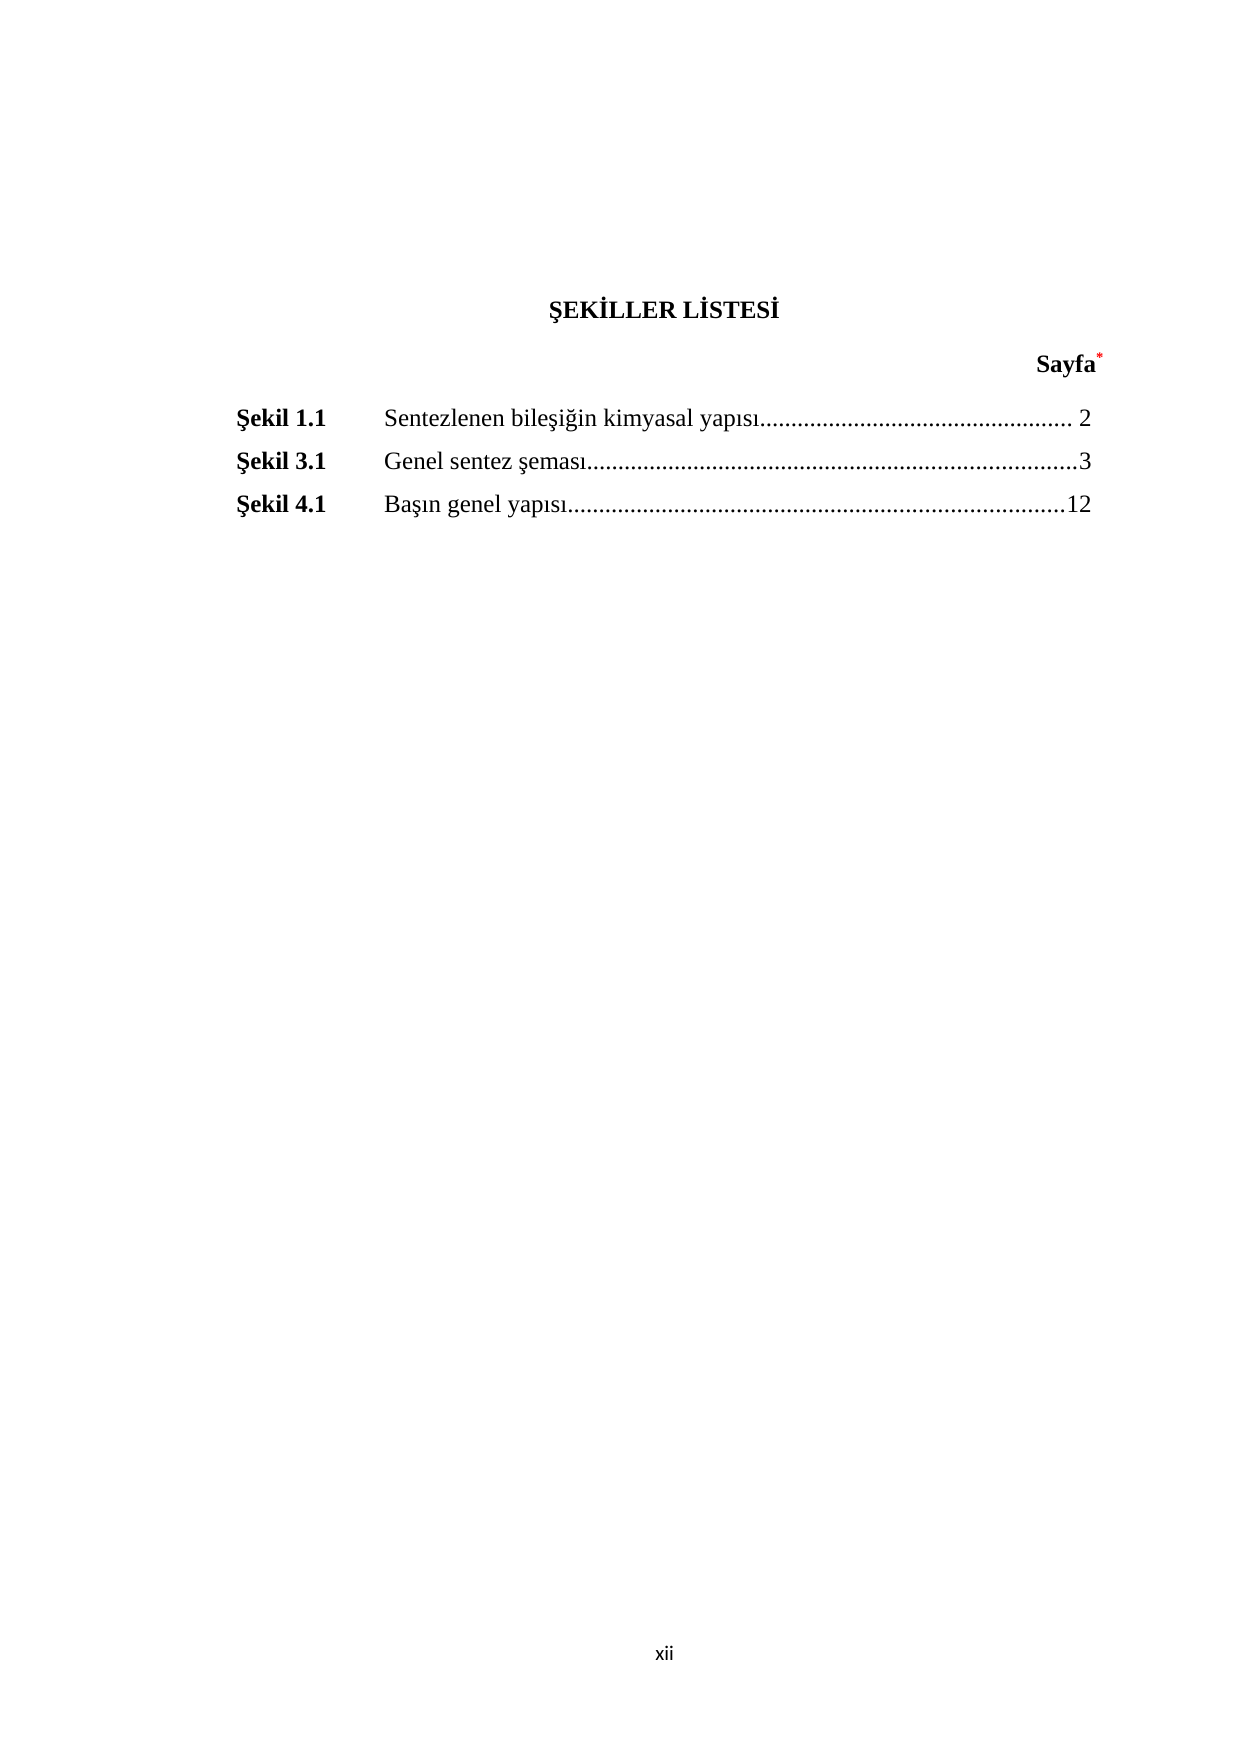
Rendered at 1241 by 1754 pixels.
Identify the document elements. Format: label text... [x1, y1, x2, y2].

text Sayfa* [975, 349, 1152, 378]
text Şekil 1.1 Sentezlenen bileşiğin kimyasal yapısı 2 [236, 403, 1092, 432]
subtitle ŞEKİLLER LİSTESİ [236, 295, 1092, 324]
text Şekil 4.1 Başın genel yapısı 12 [236, 489, 1092, 518]
text Şekil 3.1 Genel sentez şeması 3 [236, 446, 1092, 475]
